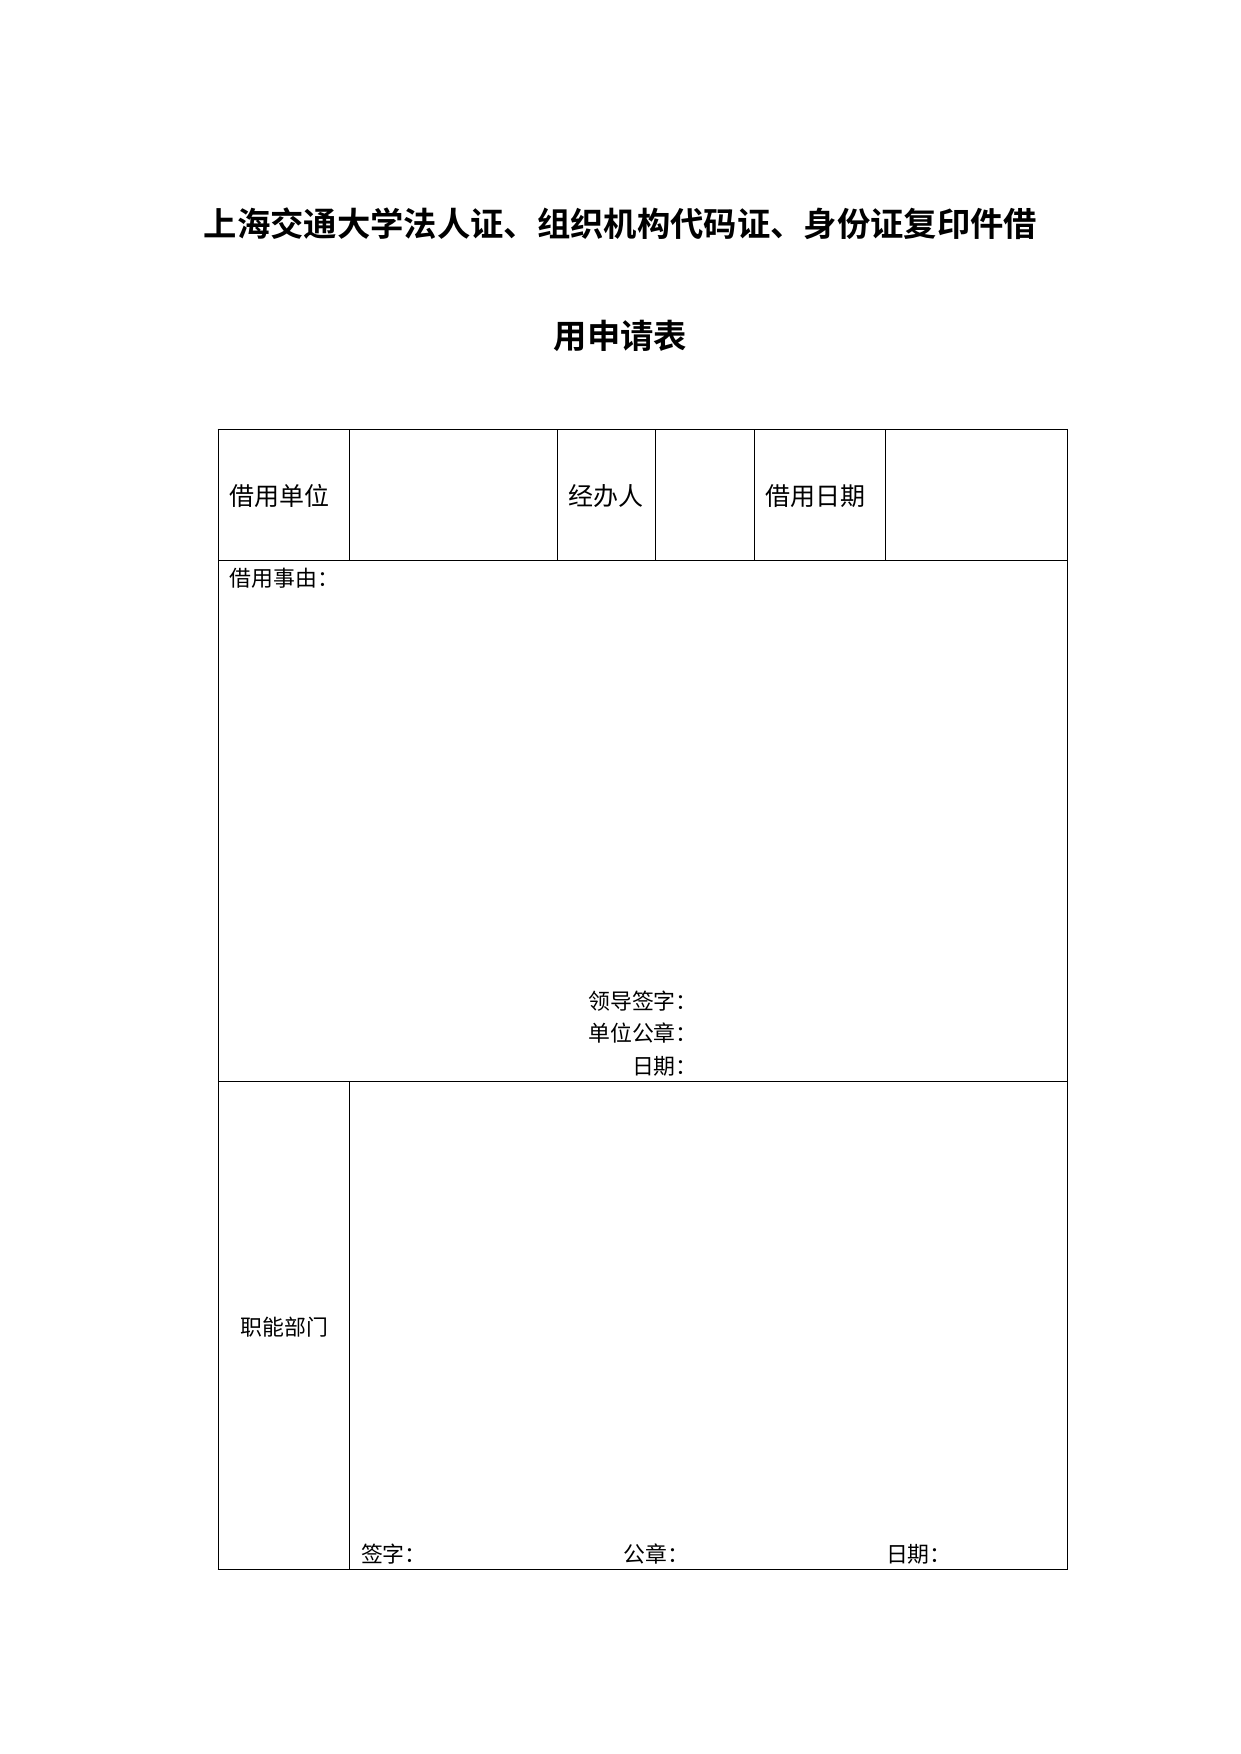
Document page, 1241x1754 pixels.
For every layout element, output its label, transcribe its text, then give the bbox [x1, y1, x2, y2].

table_cell 签字： 公章： 日期： [350, 1082, 1067, 1569]
table_header 经办人 [558, 430, 655, 560]
table_header 借用日期 [755, 430, 885, 560]
table_cell 借用事由： 领导签字： 单位公章： 日期： [219, 561, 1067, 1081]
table_header [886, 430, 1067, 560]
table_cell 职能部门 [219, 1082, 349, 1569]
subtitle 上海交通大学法人证、组织机构代码证、身份证复印件借用申请表 [187, 189, 1053, 366]
table_header [656, 430, 754, 560]
table_header [350, 430, 557, 560]
table_header 借用单位 [219, 430, 349, 560]
